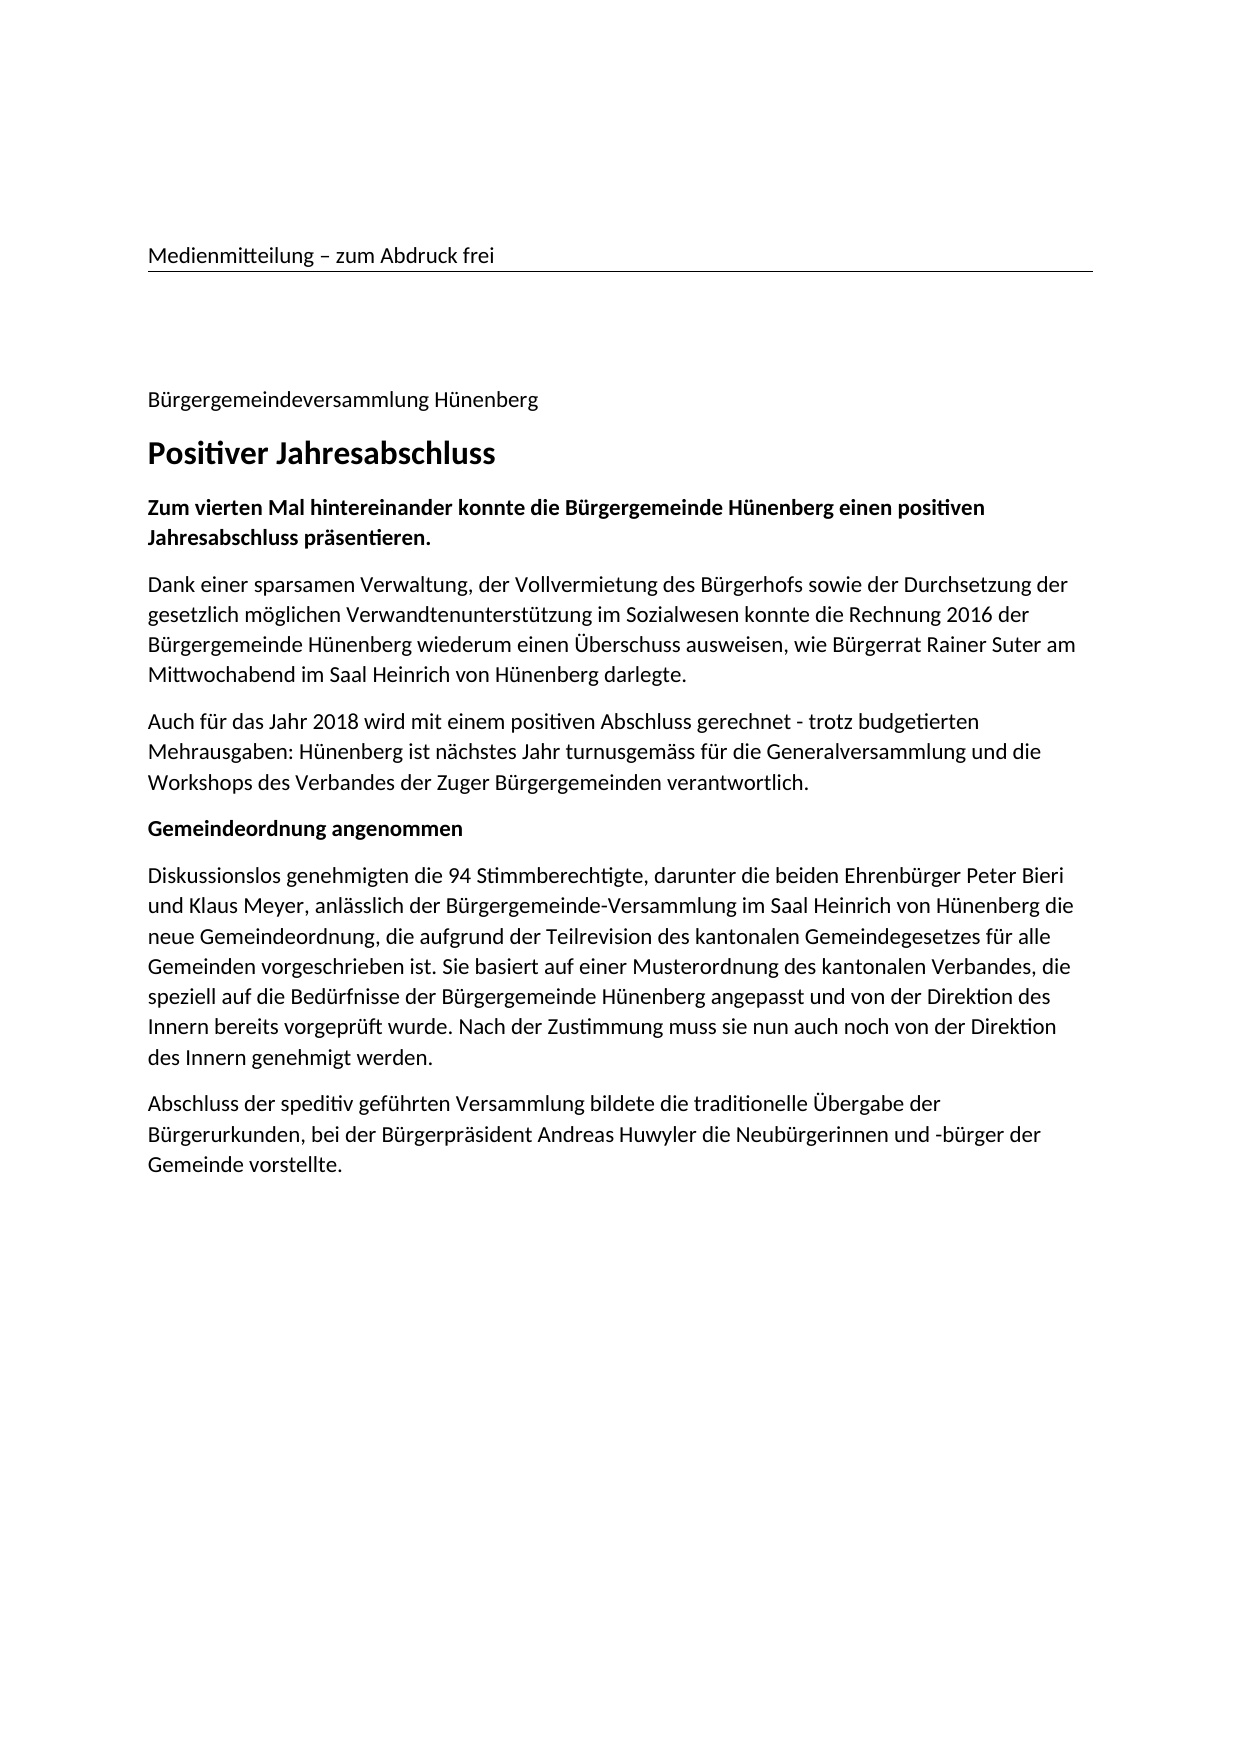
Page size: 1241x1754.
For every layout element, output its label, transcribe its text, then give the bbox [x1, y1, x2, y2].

text Dank einer sparsamen Verwaltung, der Vollvermietung des Bürgerhofs sowie der Durchsetzung der gesetzlich möglichen Verwandtenunterstützung im Sozialwesen konnte die Rechnung 2016 der Bürgergemeinde Hünenberg wiederum einen Überschuss ausweisen, wie Bürgerrat Rainer Suter am Mittwochabend im Saal Heinrich von Hünenberg darlegte. [148, 570, 1093, 688]
text Zum vierten Mal hintereinander konnte die Bürgergemeinde Hünenberg einen positiven Jahresabschluss präsentieren. [148, 493, 1093, 551]
text Medienmitteilung – zum Abdruck frei [148, 241, 1093, 271]
text Gemeindeordnung angenommen [148, 814, 1093, 842]
text Diskussionslos genehmigten die 94 Stimmberechtigte, darunter die beiden Ehrenbürger Peter Bieri und Klaus Meyer, anlässlich der Bürgergemeinde-Versammlung im Saal Heinrich von Hünenberg die neue Gemeindeordnung, die aufgrund der Teilrevision des kantonalen Gemeindegesetzes für alle Gemeinden vorgeschrieben ist. Sie basiert auf einer Musterordnung des kantonalen Verbandes, die speziell auf die Bedürfnisse der Bürgergemeinde Hünenberg angepasst und von der Direktion des Innern bereits vorgeprüft wurde. Nach der Zustimmung muss sie nun auch noch von der Direktion des Innern genehmigt werden. [148, 861, 1093, 1071]
text Bürgergemeindeversammlung Hünenberg [148, 385, 1093, 413]
text Positiver Jahresabschluss [148, 432, 1093, 473]
text Auch für das Jahr 2018 wird mit einem positiven Abschluss gerechnet - trotz budgetierten Mehrausgaben: Hünenberg ist nächstes Jahr turnusgemäss für die Generalversammlung und die Workshops des Verbandes der Zuger Bürgergemeinden verantwortlich. [148, 707, 1093, 796]
text Abschluss der speditiv geführten Versammlung bildete die traditionelle Übergabe der Bürgerurkunden, bei der Bürgerpräsident Andreas Huwyler die Neubürgerinnen und -bürger der Gemeinde vorstellte. [148, 1089, 1093, 1178]
